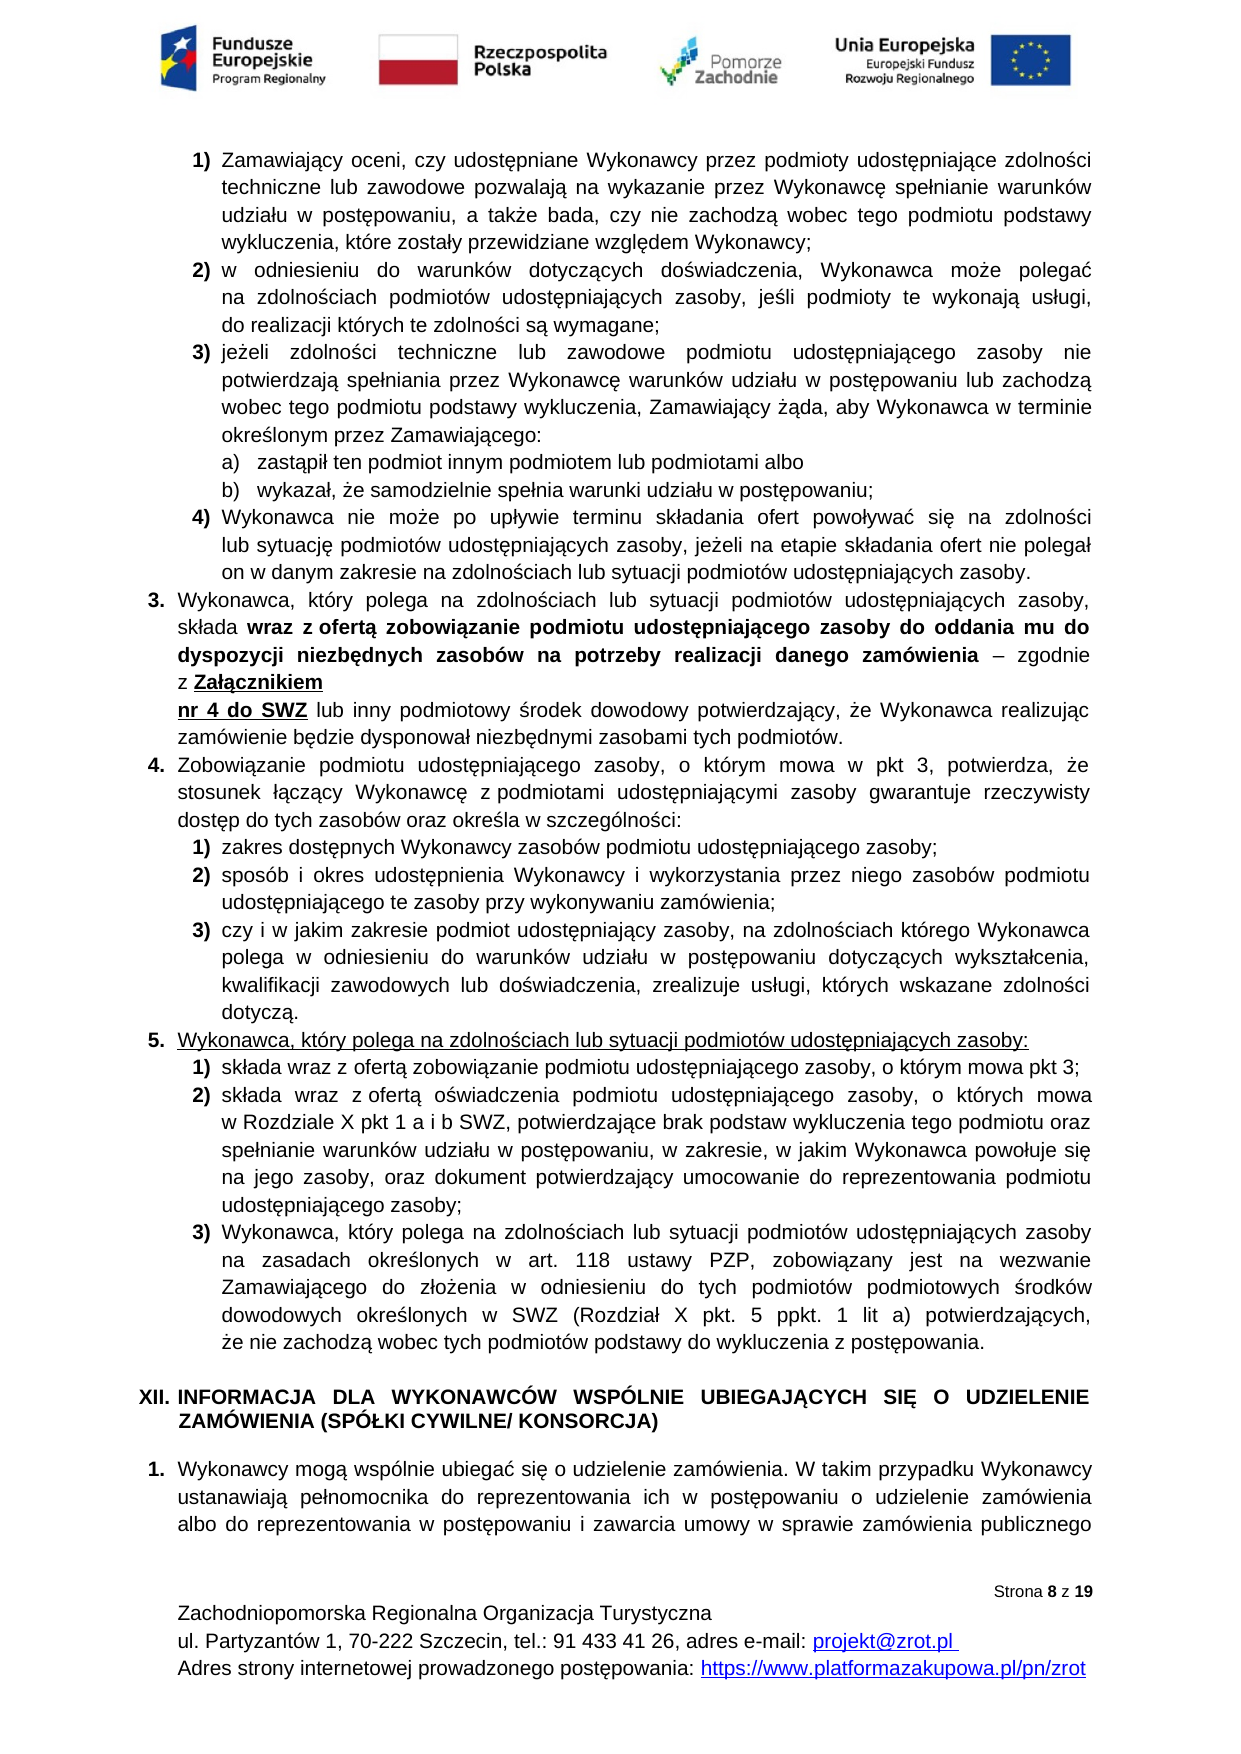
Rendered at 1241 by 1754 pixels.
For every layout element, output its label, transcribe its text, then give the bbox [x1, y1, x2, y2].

list zakres dostępnych Wykonawcy zasobów podmiotu udostępniającego zasoby; [192, 835, 1091, 859]
list składa wraz z ofertą zobowiązanie podmiotu udostępniającego zasoby, o którym mowa pkt 3; [192, 1055, 1093, 1079]
list INFORMACJA DLA WYKONAWCÓW WSPÓLNIE UBIEGAJĄCYCH SIĘ O UDZIELENIE ZAMÓWIENIA (SPÓŁKI CYWILNE/ KONSORCJA) [139, 1385, 1090, 1433]
list Wykonawca, który polega na zdolnościach lub sytuacji podmiotów udostępniających zasoby, składa wraz z ofertą zobowiązanie podmiotu udostępniającego zasoby do oddania mu do dyspozycji niezbędnych zasobów na potrzeby realizacji danego zamówienia – zgodnie z Załącznikiem nr 4 do SWZ lub inny podmiotowy środek dowodowy potwierdzający, że Wykonawca realizując zamówienie będzie dysponował niezbędnymi zasobami tych podmiotów. [148, 588, 1090, 749]
picture [137, 3, 1077, 107]
list zastąpił ten podmiot innym podmiotem lub podmiotami albo [221, 450, 1093, 474]
list Wykonawca, który polega na zdolnościach lub sytuacji podmiotów udostępniających zasoby na zasadach określonych w art. 118 ustawy PZP, zobowiązany jest na wezwanie Zamawiającego do złożenia w odniesieniu do tych podmiotów podmiotowych środków dowodowych określonych w SWZ (Rozdział X pkt. 5 ppkt. 1 lit a) potwierdzających, że nie zachodzą wobec tych podmiotów podstawy do wykluczenia z postępowania. [192, 1220, 1093, 1354]
list sposób i okres udostępnienia Wykonawcy i wykorzystania przez niego zasobów podmiotu udostępniającego te zasoby przy wykonywaniu zamówienia; [192, 863, 1091, 914]
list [148, 1457, 1093, 1536]
list składa wraz z ofertą oświadczenia podmiotu udostępniającego zasoby, o których mowa w Rozdziale X pkt 1 a i b SWZ, potwierdzające brak podstaw wykluczenia tego podmiotu oraz spełnianie warunków udziału w postępowaniu, w zakresie, w jakim Wykonawca powołuje się na jego zasoby, oraz dokument potwierdzający umocowanie do reprezentowania podmiotu udostępniającego zasoby; [192, 1083, 1093, 1217]
list jeżeli zdolności techniczne lub zawodowe podmiotu udostępniającego zasoby nie potwierdzają spełniania przez Wykonawcę warunków udziału w postępowaniu lub zachodzą wobec tego podmiotu podstawy wykluczenia, Zamawiający żąda, aby Wykonawca w terminie określonym przez Zamawiającego: [192, 340, 1093, 447]
list Zobowiązanie podmiotu udostępniającego zasoby, o którym mowa w pkt 3, potwierdza, że stosunek łączący Wykonawcę z podmiotami udostępniającymi zasoby gwarantuje rzeczywisty dostęp do tych zasobów oraz określa w szczególności: [148, 753, 1091, 832]
list czy i w jakim zakresie podmiot udostępniający zasoby, na zdolnościach którego Wykonawca polega w odniesieniu do warunków udziału w postępowaniu dotyczących wykształcenia, kwalifikacji zawodowych lub doświadczenia, zrealizuje usługi, których wskazane zdolności dotyczą. [192, 918, 1091, 1024]
list Wykonawca nie może po upływie terminu składania ofert powoływać się na zdolności lub sytuację podmiotów udostępniających zasoby, jeżeli na etapie składania ofert nie polegał on w danym zakresie na zdolnościach lub sytuacji podmiotów udostępniających zasoby. [192, 505, 1093, 584]
list w odniesieniu do warunków dotyczących doświadczenia, Wykonawca może polegać na zdolnościach podmiotów udostępniających zasoby, jeśli podmioty te wykonają usługi, do realizacji których te zdolności są wymagane; [192, 258, 1093, 337]
list Zamawiający oceni, czy udostępniane Wykonawcy przez podmioty udostępniające zdolności techniczne lub zawodowe pozwalają na wykazanie przez Wykonawcę spełnianie warunków udziału w postępowaniu, a także bada, czy nie zachodzą wobec tego podmiotu podstawy wykluczenia, które zostały przewidziane względem Wykonawcy; [192, 148, 1093, 254]
list wykazał, że samodzielnie spełnia warunki udziału w postępowaniu; [221, 478, 1093, 502]
list Wykonawca, który polega na zdolnościach lub sytuacji podmiotów udostępniających zasoby: [148, 1028, 1093, 1052]
